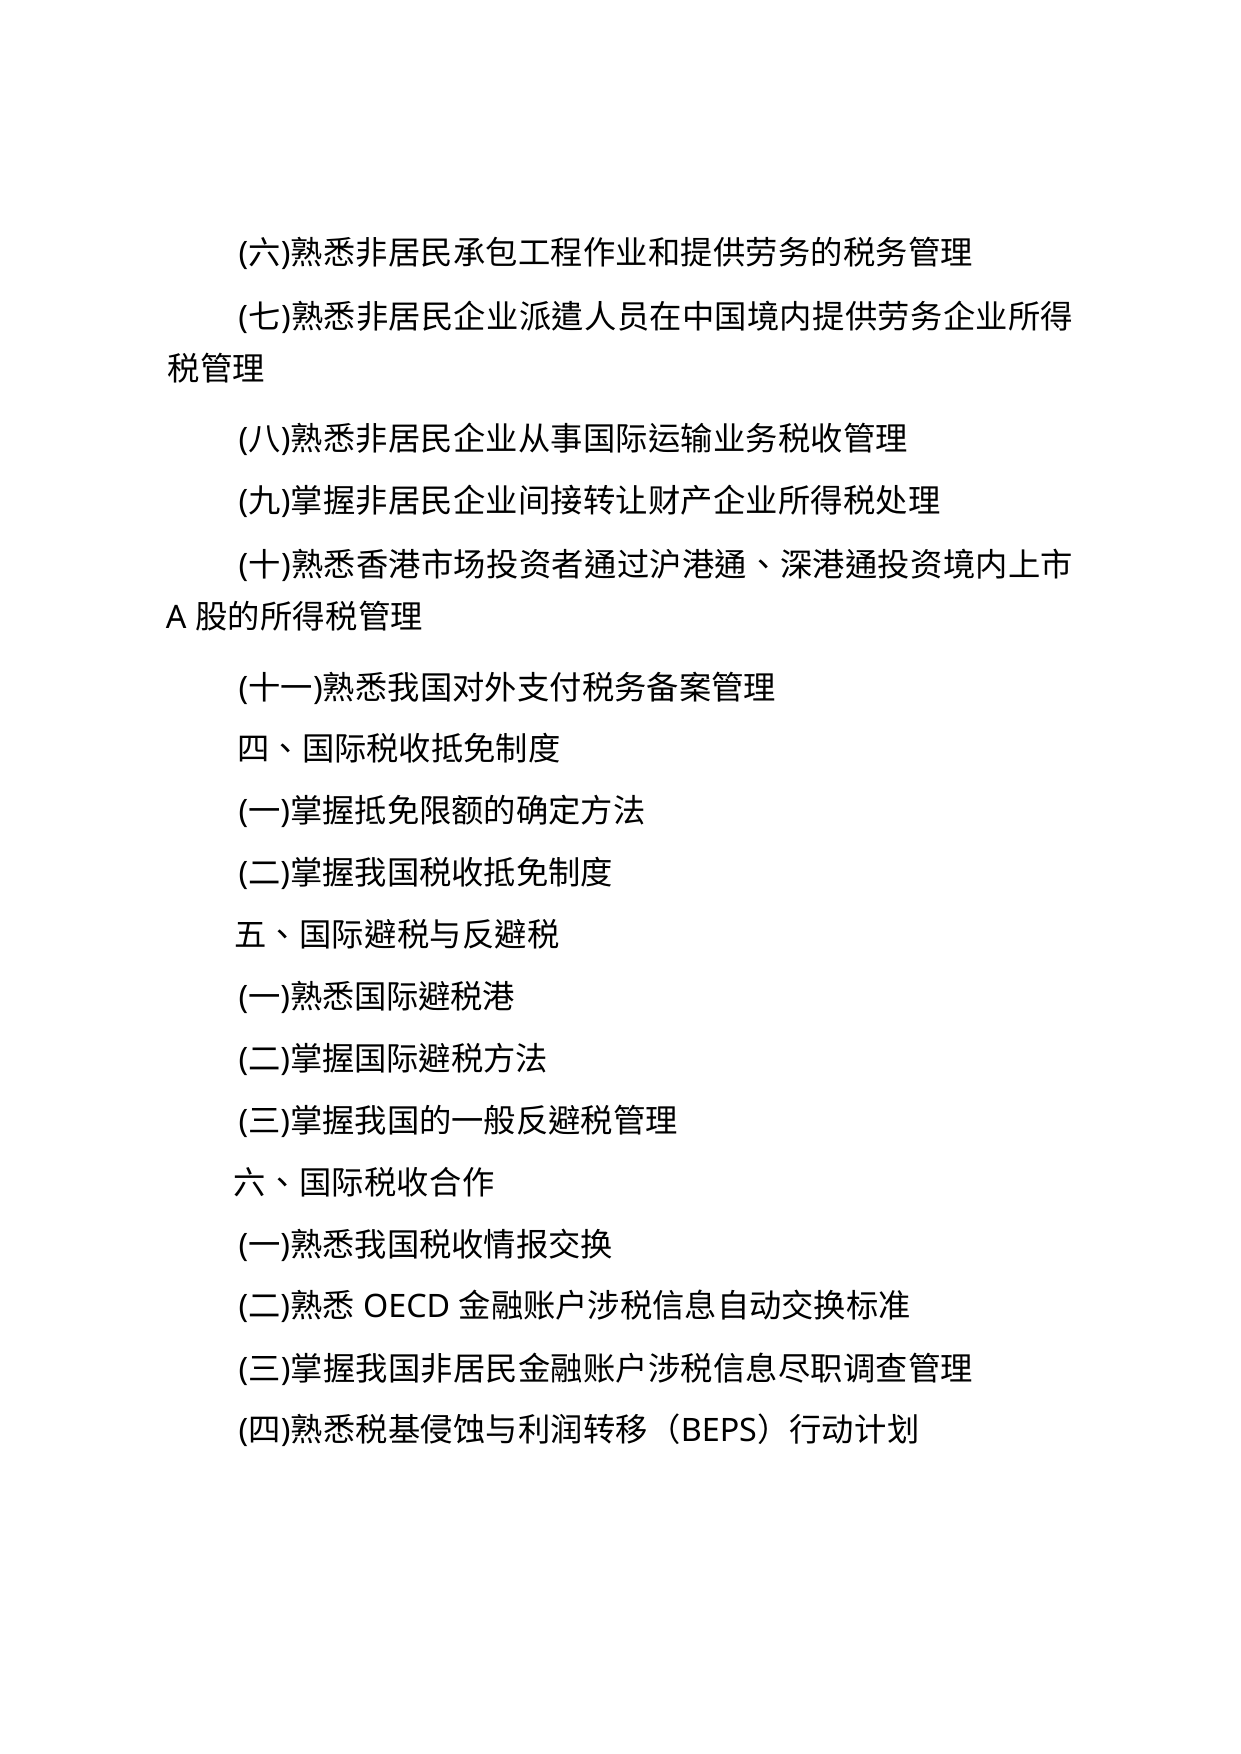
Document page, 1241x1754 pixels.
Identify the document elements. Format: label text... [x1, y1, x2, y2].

text (十一)熟悉我国对外支付税务备案管理 [238, 666, 1087, 707]
text (二)熟悉 OECD 金融账户涉税信息自动交换标准 [238, 1286, 1087, 1326]
text (三)掌握我国的一般反避税管理 [238, 1100, 1087, 1141]
text (六)熟悉非居民承包工程作业和提供劳务的税务管理 [238, 232, 1087, 272]
text 五、国际避税与反避税 [234, 914, 1087, 954]
text (九)掌握非居民企业间接转让财产企业所得税处理 [238, 480, 1087, 520]
text (三)掌握我国非居民金融账户涉税信息尽职调查管理 [238, 1348, 1087, 1388]
text (八)熟悉非居民企业从事国际运输业务税收管理 [238, 418, 1087, 459]
text (二)掌握国际避税方法 [238, 1038, 1087, 1078]
text (一)掌握抵免限额的确定方法 [238, 790, 1087, 831]
text 六、国际税收合作 [234, 1162, 1087, 1202]
text 四、国际税收抵免制度 [237, 728, 1087, 769]
text (一)熟悉国际避税港 [238, 976, 1087, 1017]
text (十)熟悉香港市场投资者通过沪港通、深港通投资境内上市 A 股的所得税管理 [166, 542, 1087, 637]
text (四)熟悉税基侵蚀与利润转移（BEPS）行动计划 [238, 1409, 1087, 1449]
text (二)掌握我国税收抵免制度 [238, 852, 1087, 893]
text (一)熟悉我国税收情报交换 [238, 1224, 1087, 1264]
text (七)熟悉非居民企业派遣人员在中国境内提供劳务企业所得 税管理 [168, 294, 1087, 389]
